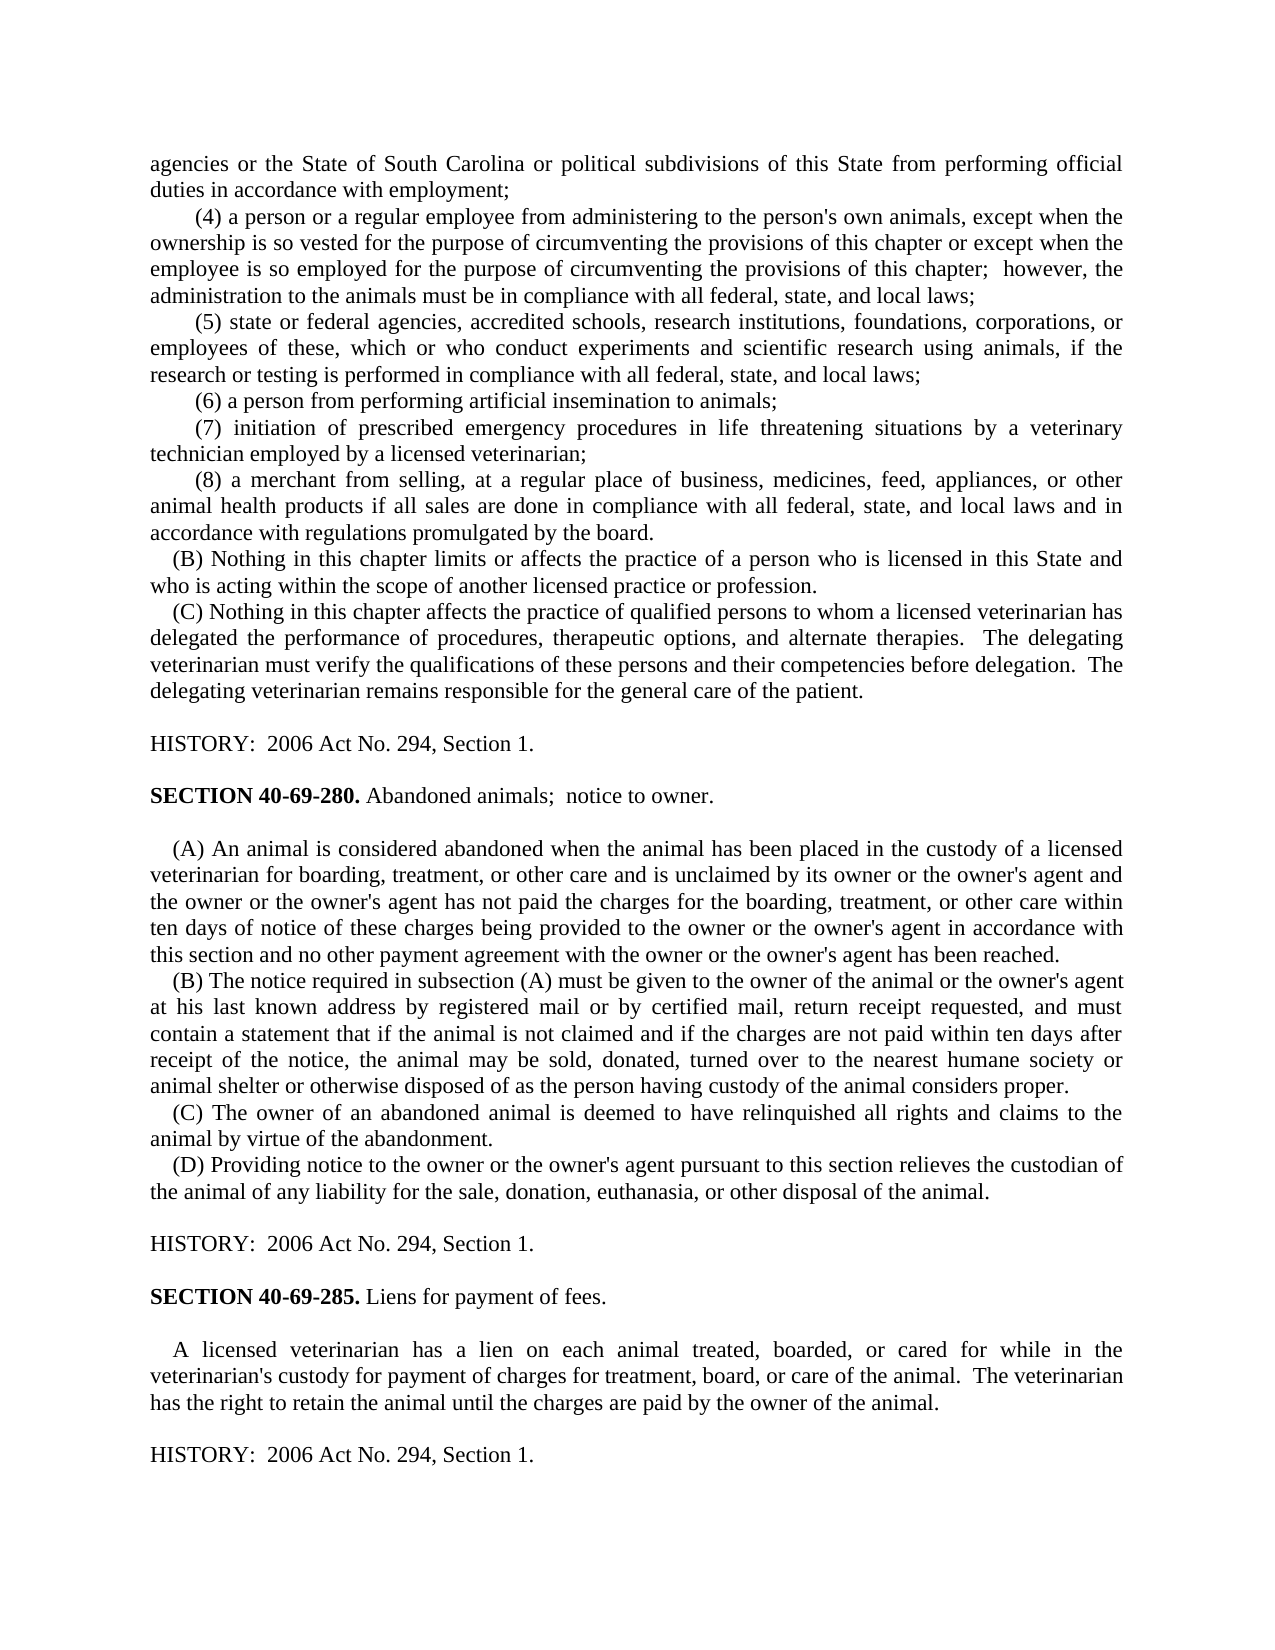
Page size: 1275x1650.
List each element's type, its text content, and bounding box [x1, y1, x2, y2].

text A licensed veterinarian has a lien on each animal treated, boarded, or cared for while in the veterinarian's custody for payment of charges for treatment, board, or care of the animal. The veterinarian has the right to retain the animal until the charges are paid by the owner of the animal. [150, 1336, 1125, 1415]
text HISTORY: 2006 Act No. 294, Section 1. [150, 1231, 1125, 1257]
text (7) initiation of prescribed emergency procedures in life threatening situations by a veterinary technician employed by a licensed veterinarian; [150, 413, 1125, 466]
text (4) a person or a regular employee from administering to the person's own animals, except when the ownership is so vested for the purpose of circumventing the provisions of this chapter or except when the employee is so employed for the purpose of circumventing the provisions of this chapter; however, the administration to the animals must be in compliance with all federal, state, and local laws; [150, 203, 1125, 308]
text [150, 150, 1125, 203]
text (C) Nothing in this chapter affects the practice of qualified persons to whom a licensed veterinarian has delegated the performance of procedures, therapeutic options, and alternate therapies. The delegating veterinarian must verify the qualifications of these persons and their competencies before delegation. The delegating veterinarian remains responsible for the general care of the patient. [150, 598, 1125, 703]
text (8) a merchant from selling, at a regular place of business, medicines, feed, appliances, or other animal health products if all sales are done in compliance with all federal, state, and local laws and in accordance with regulations promulgated by the board. [150, 466, 1125, 545]
text (B) The notice required in subsection (A) must be given to the owner of the animal or the owner's agent at his last known address by registered mail or by certified mail, return receipt requested, and must contain a statement that if the animal is not claimed and if the charges are not paid within ten days after receipt of the notice, the animal may be sold, donated, turned over to the nearest humane society or animal shelter or otherwise disposed of as the person having custody of the animal considers proper. [150, 967, 1125, 1099]
text (B) Nothing in this chapter limits or affects the practice of a person who is licensed in this State and who is acting within the scope of another licensed practice or profession. [150, 545, 1125, 598]
text HISTORY: 2006 Act No. 294, Section 1. [150, 730, 1125, 756]
text SECTION 40-69-280. Abandoned animals; notice to owner. [150, 782, 1125, 809]
text (D) Providing notice to the owner or the owner's agent pursuant to this section relieves the custodian of the animal of any liability for the sale, donation, euthanasia, or other disposal of the animal. [150, 1151, 1125, 1204]
text SECTION 40-69-285. Liens for payment of fees. [150, 1283, 1125, 1309]
text (C) The owner of an abandoned animal is deemed to have relinquished all rights and claims to the animal by virtue of the abandonment. [150, 1099, 1125, 1151]
text (5) state or federal agencies, accredited schools, research institutions, foundations, corporations, or employees of these, which or who conduct experiments and scientific research using animals, if the research or testing is performed in compliance with all federal, state, and local laws; [150, 308, 1125, 387]
text HISTORY: 2006 Act No. 294, Section 1. [150, 1441, 1125, 1468]
text (A) An animal is considered abandoned when the animal has been placed in the custody of a licensed veterinarian for boarding, treatment, or other care and is unclaimed by its owner or the owner's agent and the owner or the owner's agent has not paid the charges for the boarding, treatment, or other care within ten days of notice of these charges being provided to the owner or the owner's agent in accordance with this section and no other payment agreement with the owner or the owner's agent has been reached. [150, 835, 1125, 967]
text (6) a person from performing artificial insemination to animals; [150, 387, 1125, 413]
